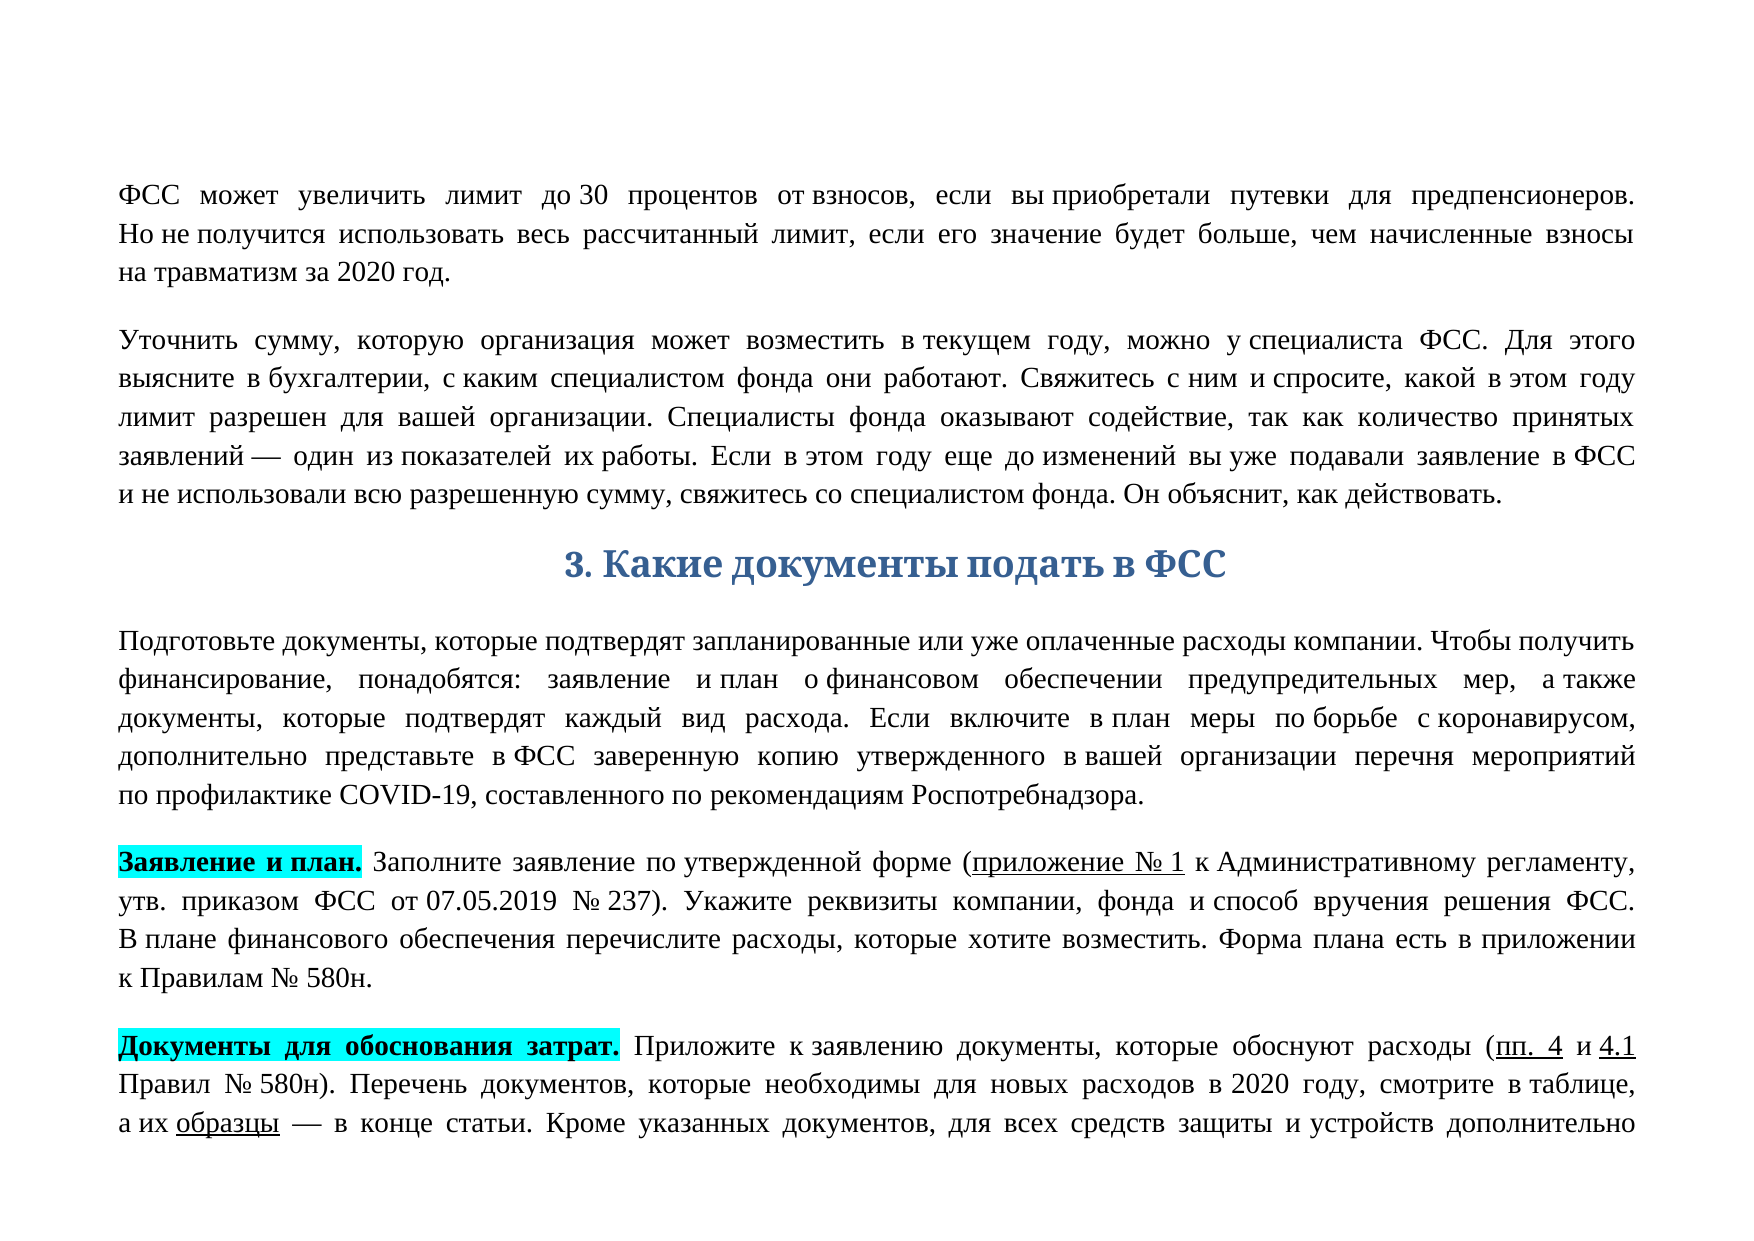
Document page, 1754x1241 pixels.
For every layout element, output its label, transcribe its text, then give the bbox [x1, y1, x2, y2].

subtitle Какие документы подать в ФСС [156, 544, 1636, 587]
text Уточнить сумму, которую организация может возместить в текущем году, можно у специалиста ФСС. Для этого выясните в бухгалтерии, с каким специалистом фонда они работают. Свяжитесь с ним и спросите, какой в этом году лимит разрешен для вашей организации. Специалисты фонда оказывают содействие, так как количество принятых заявлений — один из показателей их работы. Если в этом году еще до изменений вы уже подавали заявление в ФСС и не использовали всю разрешенную сумму, свяжитесь со специалистом фонда. Он объяснит, как действовать. [118, 322, 1636, 510]
text ФСС может увеличить лимит до 30 процентов от взносов, если вы приобретали путевки для предпенсионеров. Но не получится использовать весь рассчитанный лимит, если его значение будет больше, чем начисленные взносы на травматизм за 2020 год. [118, 177, 1636, 288]
text Подготовьте документы, которые подтвердят запланированные или уже оплаченные расходы компании. Чтобы получить финансирование, понадобятся: заявление и план о финансовом обеспечении предупредительных мер, а также документы, которые подтвердят каждый вид расхода. Если включите в план меры по борьбе с коронавирусом, дополнительно представьте в ФСС заверенную копию утвержденного в вашей организации перечня мероприятий по профилактике COVID-19, составленного по рекомендациям Роспотребнадзора. [118, 623, 1636, 810]
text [118, 1028, 1636, 1138]
text Заявление и план. Заполните заявление по утвержденной форме (приложение № 1 к Административному регламенту, утв. приказом ФСС от 07.05.2019 № 237). Укажите реквизиты компании, фонда и способ вручения решения ФСС. В плане финансового обеспечения перечислите расходы, которые хотите возместить. Форма плана есть в приложении к Правилам № 580н. [118, 844, 1636, 994]
